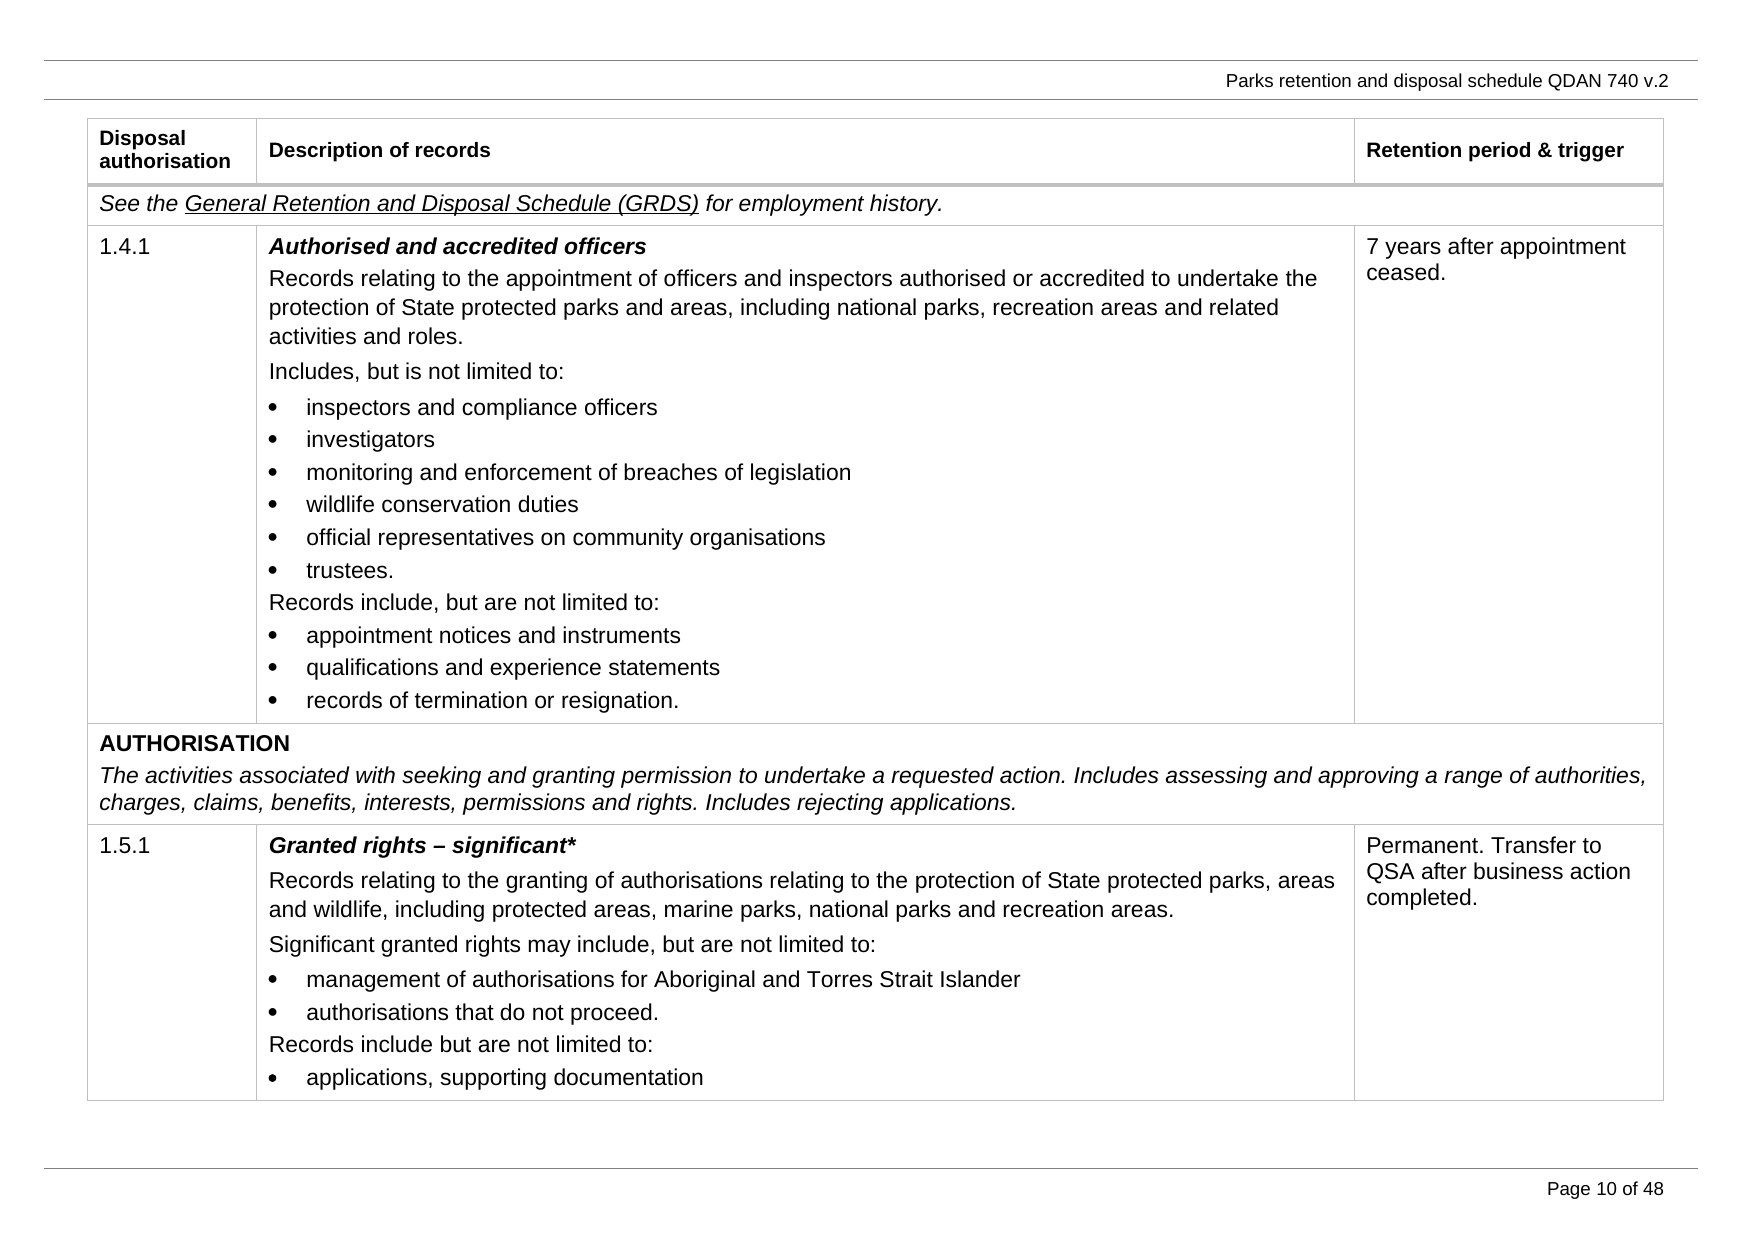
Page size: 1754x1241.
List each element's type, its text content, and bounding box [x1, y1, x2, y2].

table_cell AUTHORISATION The activities associated with seeking and granting permission to undertake a requested action. Includes assessing and approving a range of authorities, charges, claims, benefits, interests, permissions and rights. Includes rejecting applications. [88, 724, 1663, 824]
table_cell 1.4.1 [88, 226, 256, 722]
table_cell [1355, 825, 1663, 1099]
table_cell 7 years after appointment ceased. [1355, 226, 1663, 722]
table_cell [257, 825, 1354, 1099]
table_header Disposal authorisation [88, 119, 256, 182]
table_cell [88, 187, 1663, 225]
table_cell Authorised and accredited officers Records relating to the appointment of officers and inspectors authorised or accredited to undertake the protection of State protected parks and areas, including national parks, recreation areas and related activities and roles. Includes, but is not limited to: inspectors and compliance officers investigators monitoring and enforcement of breaches of legislation wildlife conservation duties official representatives on community organisations trustees. Records include, but are not limited to: appointment notices and instruments qualifications and experience statements records of termination or resignation. [257, 226, 1354, 722]
table_cell 1.5.1 [88, 825, 256, 1099]
table_header Retention period & trigger [1355, 119, 1663, 182]
table_header Description of records [257, 119, 1354, 182]
